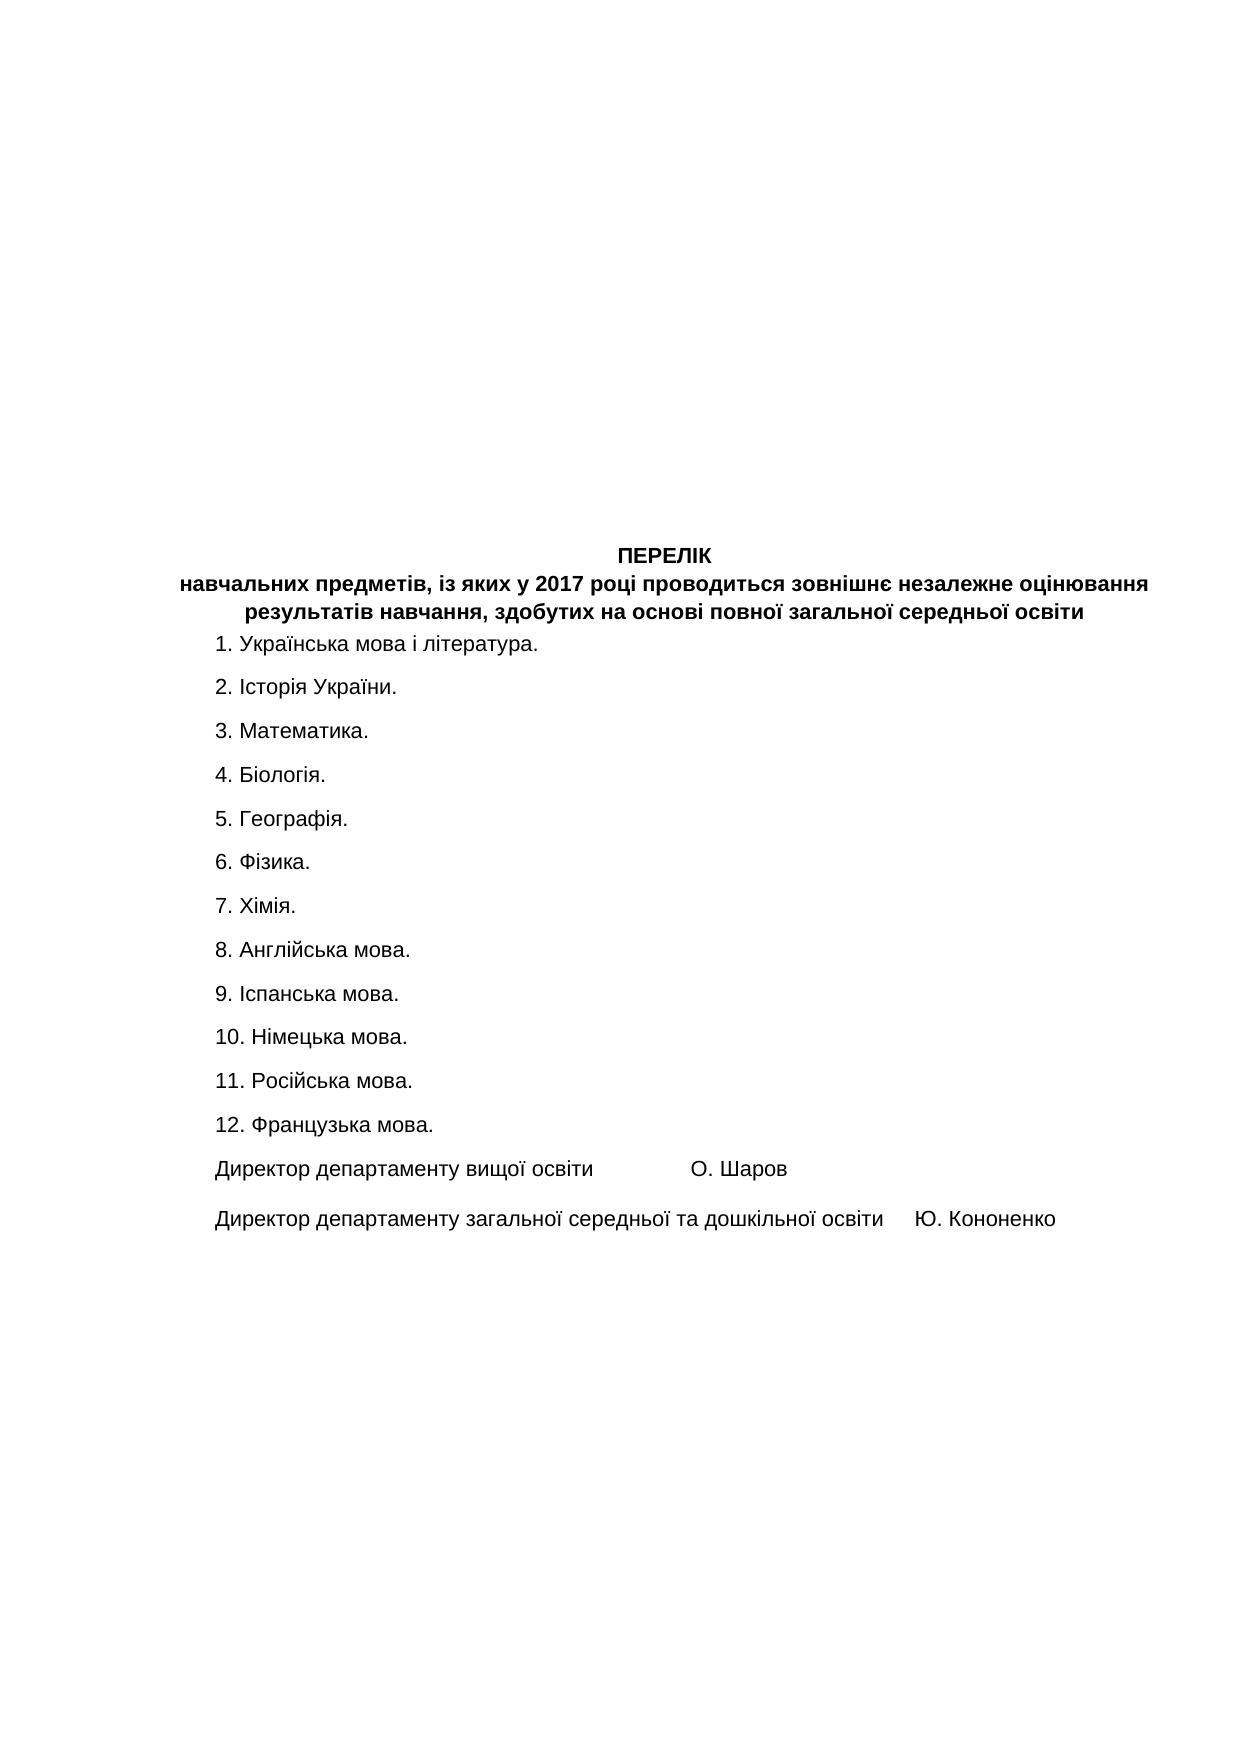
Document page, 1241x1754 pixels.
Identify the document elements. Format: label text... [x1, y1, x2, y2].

text 10. Німецька мова. [215, 1021, 1152, 1049]
text Директор департаменту вищої освіти О. Шаров [215, 1152, 1152, 1181]
text Директор департаменту загальної середньої та дошкільної освіти Ю. Кононенко [215, 1202, 1152, 1231]
text ПЕРЕЛІК навчальних предметів, із яких у 2017 році проводиться зовнішнє незалежне оцінювання результатів навчання, здобутих на основі повної загальної середньої освіти [177, 540, 1152, 624]
text 4. Біологія. [215, 759, 1152, 787]
text 7. Хімія. [215, 890, 1152, 918]
text 2. Історія України. [215, 671, 1152, 699]
text 1. Українська мова і література. [215, 627, 1152, 656]
text 12. Французька мова. [215, 1109, 1152, 1137]
text 3. Математика. [215, 715, 1152, 743]
text 11. Російська мова. [215, 1065, 1152, 1093]
text 9. Іспанська мова. [215, 977, 1152, 1006]
text 5. Географія. [215, 802, 1152, 831]
text 6. Фізика. [215, 846, 1152, 874]
text 8. Англійська мова. [215, 934, 1152, 962]
